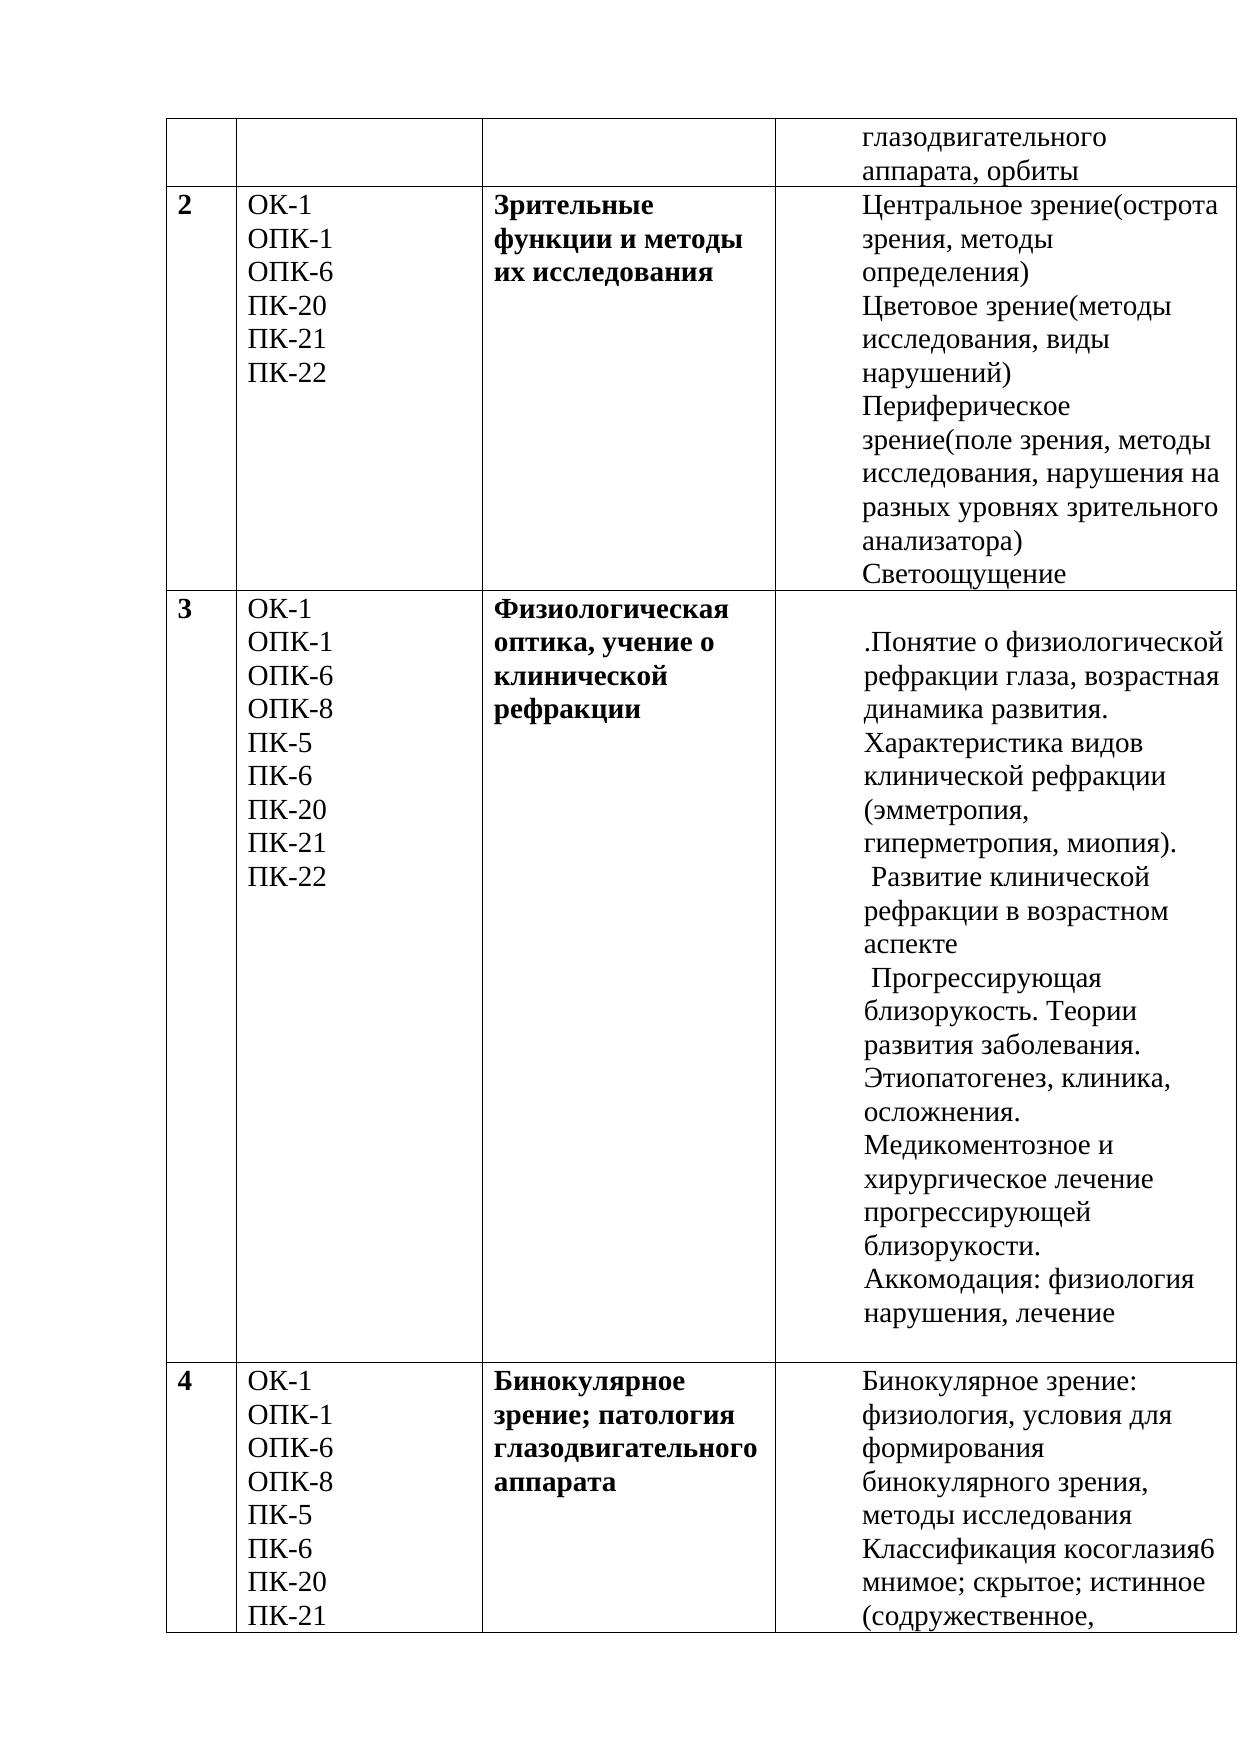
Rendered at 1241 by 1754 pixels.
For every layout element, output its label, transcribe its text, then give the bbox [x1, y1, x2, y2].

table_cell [237, 119, 482, 186]
table_cell 3 [167, 591, 236, 1362]
table_cell Зрительные функции и методы их исследования [483, 187, 775, 590]
table_cell Физиологическая оптика, учение о клинической рефракции [483, 591, 775, 1362]
table_cell 1 [167, 119, 236, 186]
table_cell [776, 119, 1236, 186]
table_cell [483, 119, 775, 186]
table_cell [483, 1363, 775, 1632]
table_cell ОК-1 ОПК-1 ОПК-6 ПК-20 ПК-21 ПК-22 [237, 187, 482, 590]
table_cell 4 [167, 1363, 236, 1632]
table_cell ОК-1 ОПК-1 ОПК-6 ОПК-8 ПК-5 ПК-6 ПК-20 ПК-21 ПК-22 [237, 591, 482, 1362]
table_cell Центральное зрение(острота зрения, методы определения) Цветовое зрение(методы исследования, виды нарушений) Периферическое зрение(поле зрения, методы исследования, нарушения на разных уровнях зрительного анализатора) Светоощущение [776, 187, 1236, 590]
table_cell 2 [167, 187, 236, 590]
table_cell .Понятие о физиологической рефракции глаза, возрастная динамика развития. Характеристика видов клинической рефракции (эмметропия, гиперметропия, миопия). Развитие клинической рефракции в возрастном аспекте Прогрессирующая близорукость. Теории развития заболевания. Этиопатогенез, клиника, осложнения. Медикоментозное и хирургическое лечение прогрессирующей близорукости. Аккомодация: физиология нарушения, лечение [776, 591, 1236, 1362]
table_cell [237, 1363, 482, 1632]
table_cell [776, 1363, 1236, 1632]
